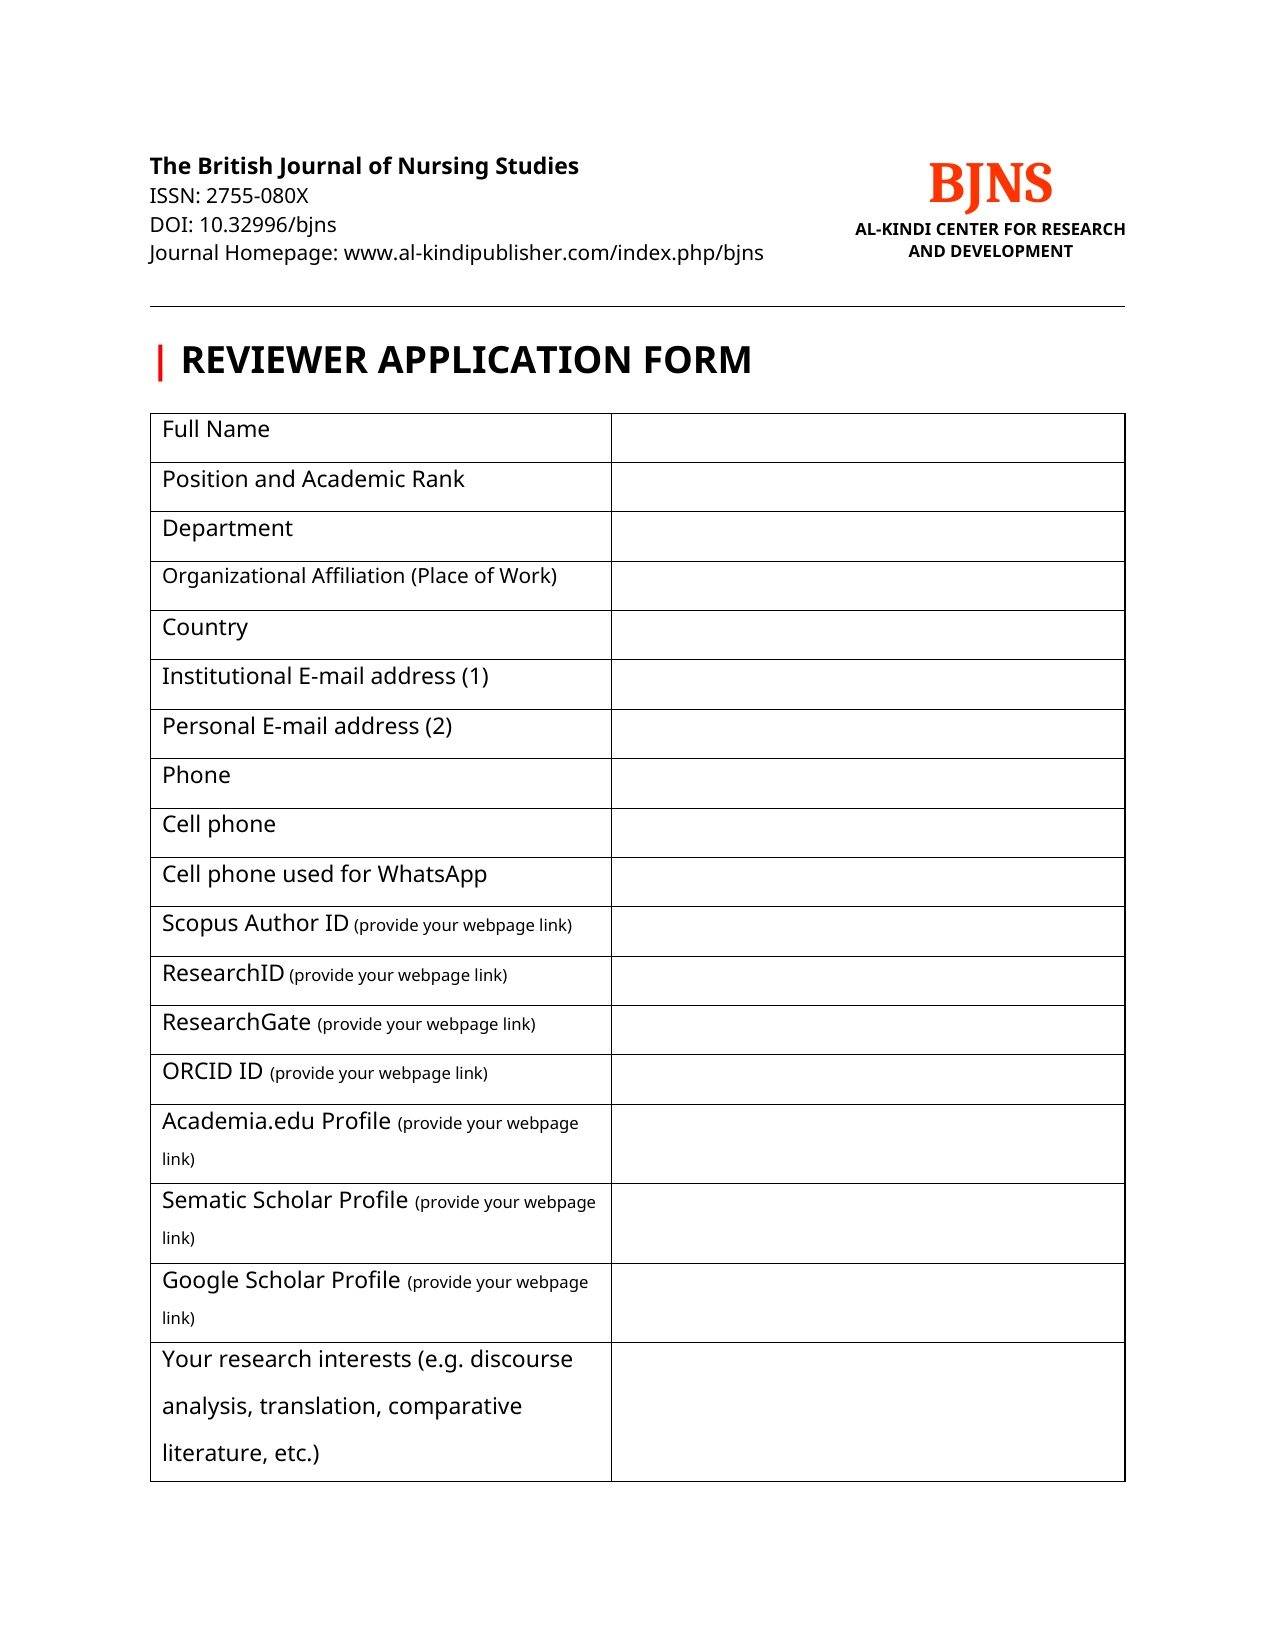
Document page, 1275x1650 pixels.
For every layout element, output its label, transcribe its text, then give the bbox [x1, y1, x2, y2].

table_cell Country [151, 611, 611, 659]
table_cell [612, 660, 1124, 709]
table_cell Cell phone [151, 809, 611, 857]
table_cell Scopus Author ID (provide your webpage link) [151, 907, 611, 956]
table_cell ResearchGate (provide your webpage link) [151, 1006, 611, 1054]
table_cell [612, 907, 1124, 956]
text | REVIEWER APPLICATION FORM [150, 333, 1125, 384]
table_cell Department [151, 512, 611, 561]
table_cell [612, 858, 1124, 906]
table_cell [612, 1184, 1124, 1263]
table_cell [612, 710, 1124, 758]
table_cell Position and Academic Rank [151, 463, 611, 511]
table_cell [612, 611, 1124, 659]
table_cell [612, 1006, 1124, 1054]
table_cell [612, 562, 1124, 610]
table_cell [612, 1343, 1124, 1481]
table_cell Institutional E-mail address (1) [151, 660, 611, 709]
table_cell Google Scholar Profile (provide your webpage link) [151, 1264, 611, 1342]
table_cell Cell phone used for WhatsApp [151, 858, 611, 906]
table_cell Personal E-mail address (2) [151, 710, 611, 758]
table_header [612, 414, 1124, 462]
table_cell [612, 463, 1124, 511]
table_cell ResearchID (provide your webpage link) [151, 957, 611, 1005]
table_cell ORCID ID (provide your webpage link) [151, 1055, 611, 1104]
table_cell [612, 809, 1124, 857]
table_cell Phone [151, 759, 611, 807]
table_header BJNS AL-KINDI CENTER FOR RESEARCH AND DEVELOPMENT [853, 150, 1275, 267]
table_cell Your research interests (e.g. discourse analysis, translation, comparative literature, etc.) [151, 1343, 611, 1481]
table_cell Organizational Affiliation (Place of Work) [151, 562, 611, 610]
table_cell [612, 759, 1124, 807]
table_header The British Journal of Nursing Studies ISSN: 2755-080X DOI: 10.32996/bjns Journal Homepage: www.al-kindipublisher.com/index.php/bjns [141, 150, 853, 267]
table_cell Sematic Scholar Profile (provide your webpage link) [151, 1184, 611, 1263]
table_cell [612, 512, 1124, 561]
table_header Full Name [151, 414, 611, 462]
table_cell [612, 957, 1124, 1005]
table_cell [612, 1264, 1124, 1342]
table_cell [612, 1055, 1124, 1104]
table_cell Academia.edu Profile (provide your webpage link) [151, 1105, 611, 1183]
table_cell [612, 1105, 1124, 1183]
